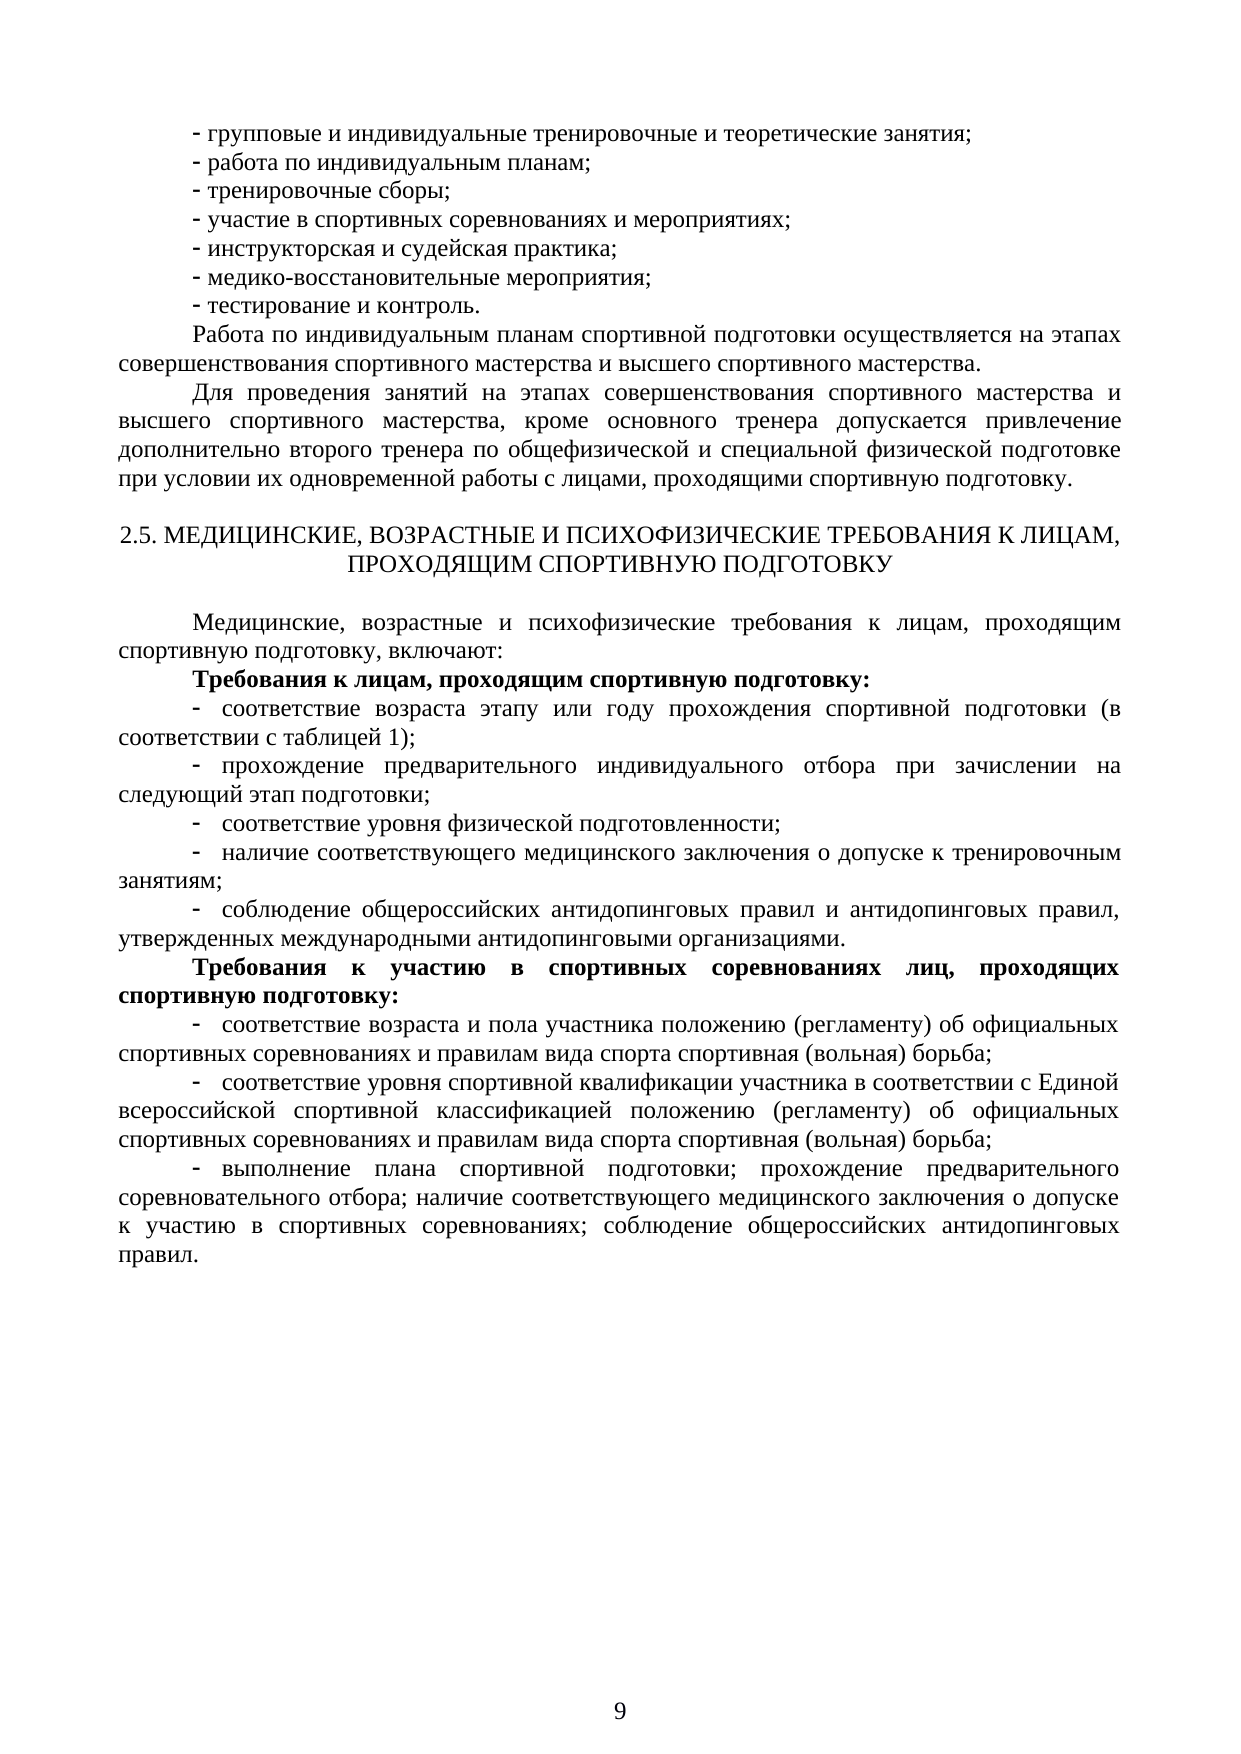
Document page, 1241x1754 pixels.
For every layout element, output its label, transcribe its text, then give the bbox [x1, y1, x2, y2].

text Требования к лицам, проходящим спортивную подготовку: [118, 664, 1122, 693]
list соответствие уровня спортивной квалификации участника в соответствии с Единой всероссийской спортивной классификацией положению (регламенту) об официальных спортивных соревнованиях и правилам вида спорта спортивная (вольная) борьба; [118, 1067, 1120, 1153]
list тренировочные сборы; [118, 176, 1122, 204]
list инструкторская и судейская практика; [118, 233, 1122, 262]
list групповые и индивидуальные тренировочные и теоретические занятия; [118, 118, 1122, 147]
list соответствие возраста и пола участника положению (регламенту) об официальных спортивных соревнованиях и правилам вида спорта спортивная (вольная) борьба; [118, 1009, 1120, 1067]
list участие в спортивных соревнованиях и мероприятиях; [118, 204, 1122, 233]
list соблюдение общероссийских антидопинговых правил и антидопинговых правил, утвержденных международными антидопинговыми организациями. [118, 894, 1120, 952]
list наличие соответствующего медицинского заключения о допуске к тренировочным занятиям; [118, 837, 1122, 894]
text Работа по индивидуальным планам спортивной подготовки осуществляется на этапах совершенствования спортивного мастерства и высшего спортивного мастерства. [118, 319, 1122, 377]
text Медицинские, возрастные и психофизические требования к лицам, проходящим спортивную подготовку, включают: [118, 607, 1122, 664]
list прохождение предварительного индивидуального отбора при зачислении на следующий этап подготовки; [118, 751, 1122, 808]
text Требования к участию в спортивных соревнованиях лиц, проходящих спортивную подготовку: [118, 952, 1120, 1009]
list тестирование и контроль. [118, 291, 1122, 319]
list соответствие возраста этапу или году прохождения спортивной подготовки (в соответствии с таблицей 1); [118, 693, 1122, 751]
list выполнение плана спортивной подготовки; прохождение предварительного соревновательного отбора; наличие соответствующего медицинского заключения о допуске к участию в спортивных соревнованиях; соблюдение общероссийских антидопинговых правил. [118, 1153, 1120, 1268]
text 2.5. МЕДИЦИНСКИЕ, ВОЗРАСТНЫЕ И ПСИХОФИЗИЧЕСКИЕ ТРЕБОВАНИЯ К ЛИЦАМ, ПРОХОДЯЩИМ СПОРТИВНУЮ ПОДГОТОВКУ [118, 521, 1122, 578]
list соответствие уровня физической подготовленности; [118, 808, 1122, 837]
list медико-восстановительные мероприятия; [118, 262, 1122, 291]
text Для проведения занятий на этапах совершенствования спортивного мастерства и высшего спортивного мастерства, кроме основного тренера допускается привлечение дополнительно второго тренера по общефизической и специальной физической подготовке при условии их одновременной работы с лицами, проходящими спортивную подготовку. [118, 377, 1122, 492]
list работа по индивидуальным планам; [118, 147, 1122, 176]
